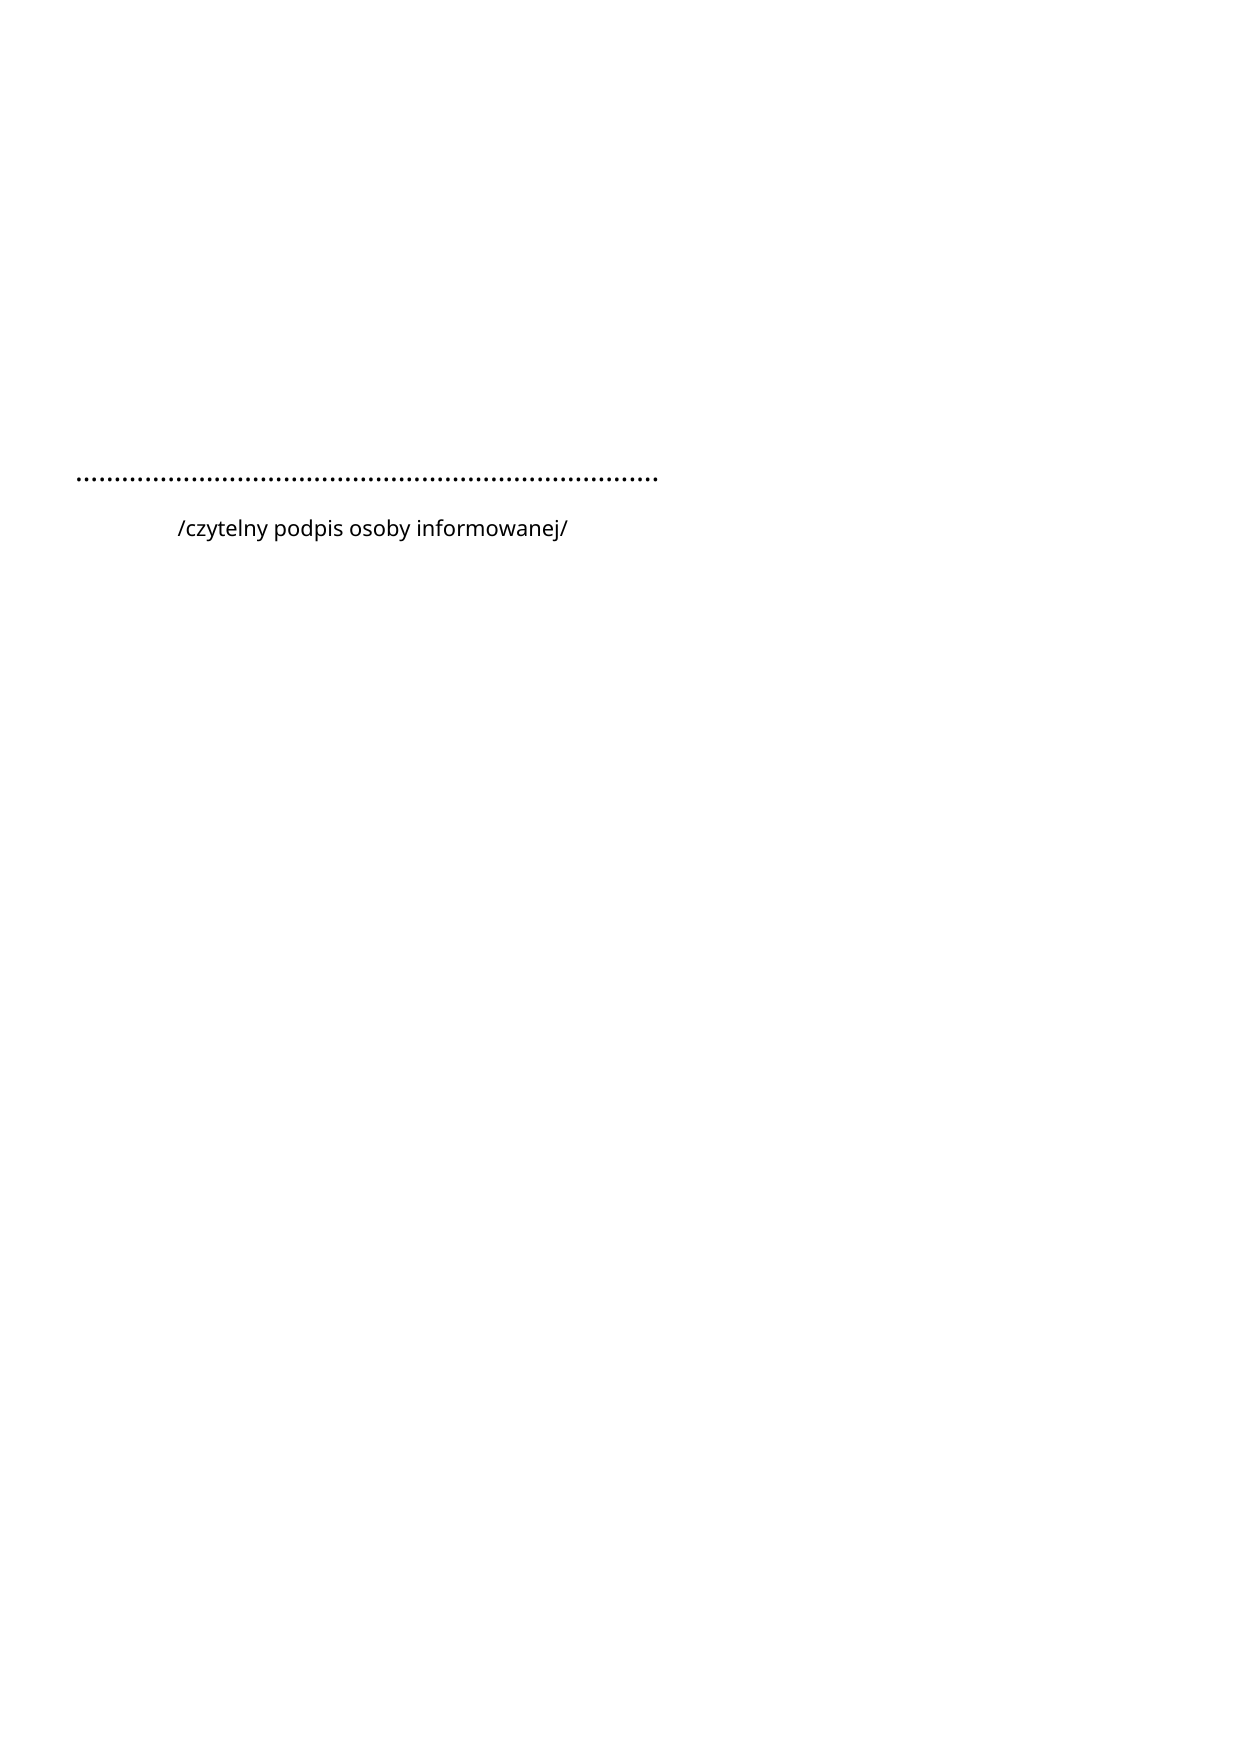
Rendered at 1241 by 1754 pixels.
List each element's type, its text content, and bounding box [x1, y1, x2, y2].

text /czytelny podpis osoby informowanej/ [75, 512, 1165, 542]
text …………………………………………………………………. [75, 450, 1165, 490]
